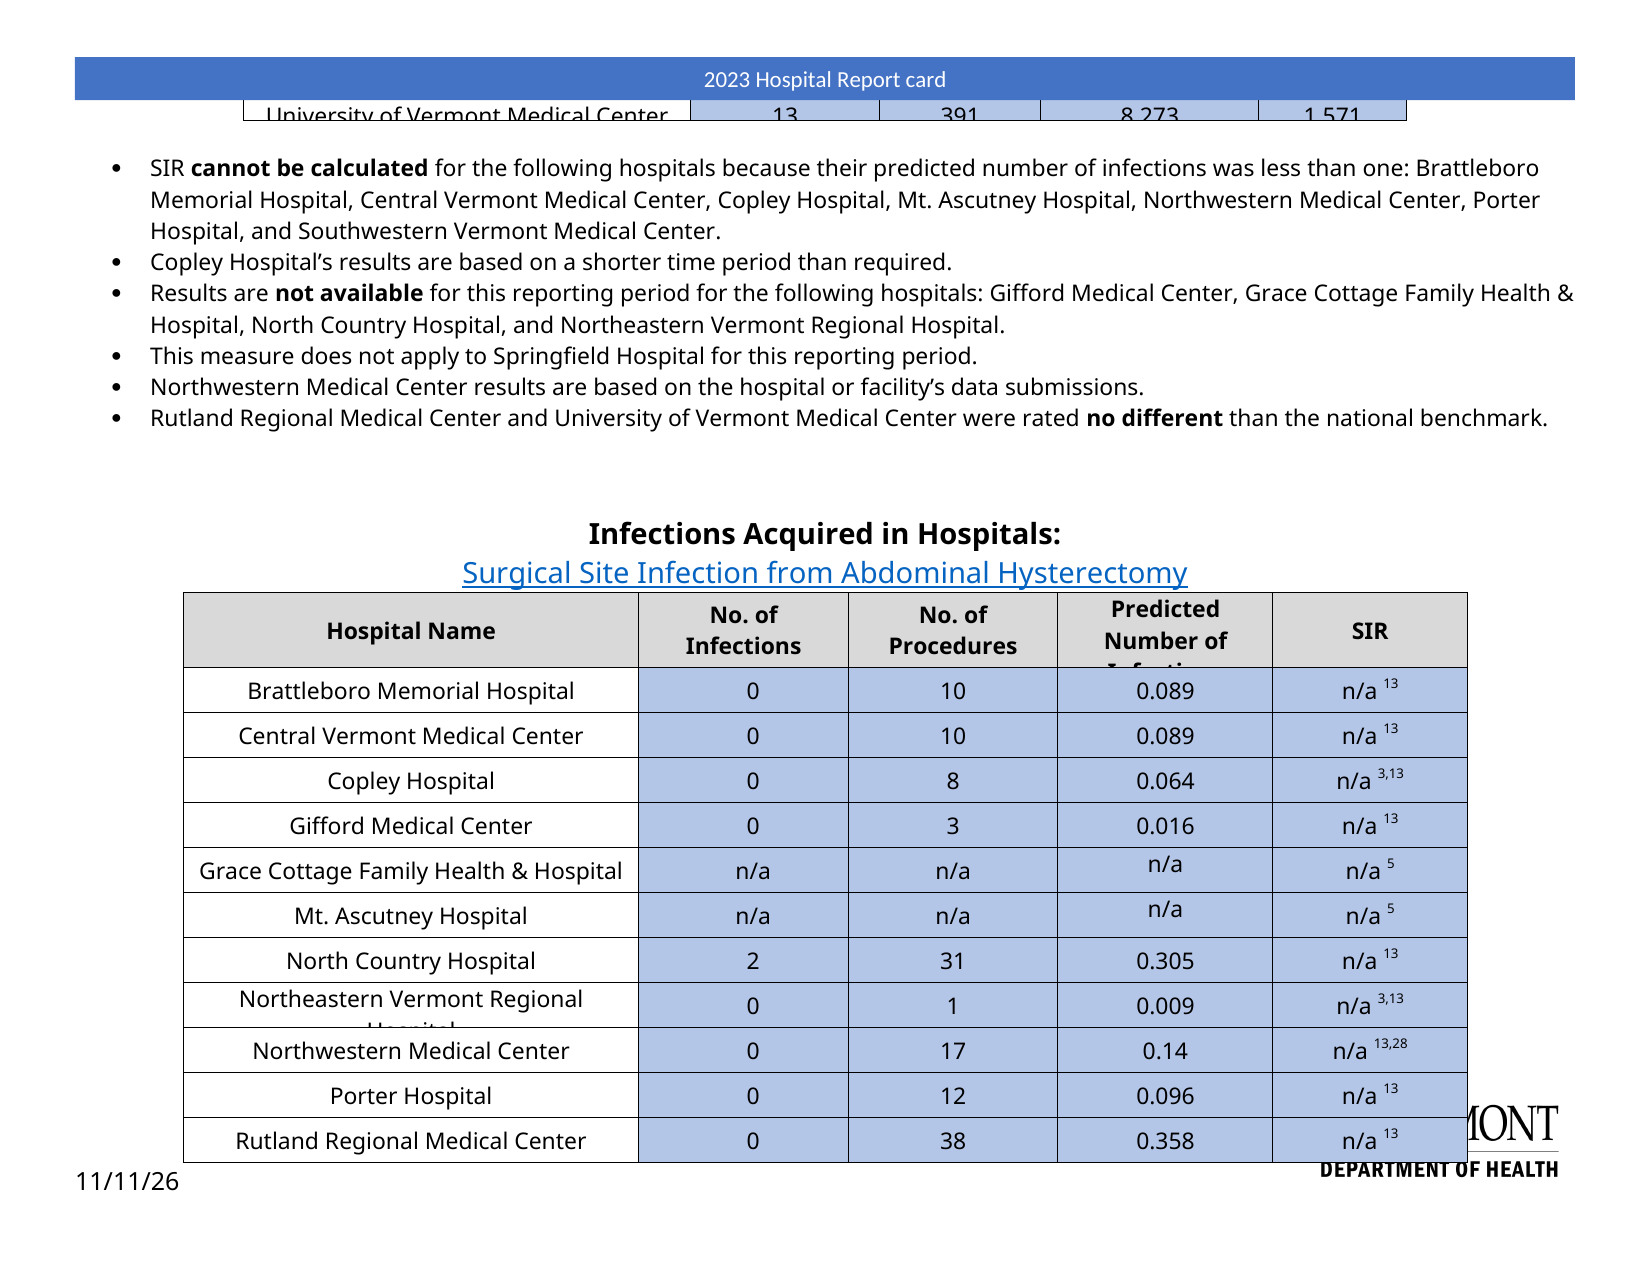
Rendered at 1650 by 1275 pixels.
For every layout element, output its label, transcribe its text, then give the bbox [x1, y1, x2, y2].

table_cell 0.089 [1058, 668, 1272, 712]
table_cell n/a 13 [1273, 803, 1467, 847]
table_cell n/a 13 [1273, 1118, 1467, 1162]
table_cell 38 [849, 1118, 1057, 1162]
table_cell 0 [639, 713, 848, 757]
table_header No. of Infections [639, 593, 848, 667]
table_cell n/a 5 [1273, 893, 1467, 937]
table_cell 17 [849, 1028, 1057, 1072]
table_cell 0.096 [1058, 1073, 1272, 1117]
table_cell 10 [849, 713, 1057, 757]
list This measure does not apply to Springfield Hospital for this reporting period. [112, 340, 1575, 371]
table_cell 0.358 [1058, 1118, 1272, 1162]
table_cell 0 [639, 803, 848, 847]
table_cell 8.273 [1041, 101, 1258, 120]
table_cell n/a 13 [1273, 938, 1467, 982]
table_cell 0 [639, 1028, 848, 1072]
table_cell 0.064 [1058, 758, 1272, 802]
list Northwestern Medical Center results are based on the hospital or facility’s data submissions. [112, 371, 1575, 402]
table_cell n/a 5 [1273, 848, 1467, 892]
table_cell n/a [849, 893, 1057, 937]
table_header Predicted Number of Infections [1058, 593, 1272, 667]
table_cell n/a [639, 848, 848, 892]
picture [1265, 1104, 1560, 1184]
table_cell Northeastern Vermont Regional Hospital [184, 983, 638, 1027]
table_cell 0.305 [1058, 938, 1272, 982]
table_cell 8 [849, 758, 1057, 802]
table_cell 1.571 [1259, 101, 1406, 120]
table_cell 0.14 [1058, 1028, 1272, 1072]
table_cell 0.016 [1058, 803, 1272, 847]
table_cell 0 [639, 1073, 848, 1117]
table_cell n/a [639, 893, 848, 937]
table_cell Central Vermont Medical Center [184, 713, 638, 757]
table_cell North Country Hospital [184, 938, 638, 982]
table_cell University of Vermont Medical Center [244, 101, 690, 120]
table_cell Rutland Regional Medical Center [184, 1118, 638, 1162]
table_cell 1 [849, 983, 1057, 1027]
table_cell 0 [639, 1118, 848, 1162]
table_cell Copley Hospital [184, 758, 638, 802]
table_header No. of Procedures [849, 593, 1057, 667]
table_cell Brattleboro Memorial Hospital [184, 668, 638, 712]
table_cell n/a 13 [1273, 713, 1467, 757]
list Results are not available for this reporting period for the following hospitals: Gifford Medical Center, Grace Cottage Family Health & Hospital, North Country Hospital, and Northeastern Vermont Regional Hospital. [112, 277, 1575, 340]
table_cell 391 [880, 101, 1040, 120]
table_cell n/a [1058, 848, 1272, 892]
table_cell Gifford Medical Center [184, 803, 638, 847]
table_cell n/a [849, 848, 1057, 892]
table_cell 2 [639, 938, 848, 982]
table_cell n/a 13 [1273, 1073, 1467, 1117]
table_cell Northwestern Medical Center [184, 1028, 638, 1072]
table_header SIR [1273, 593, 1467, 667]
table_header Hospital Name [184, 593, 638, 667]
table_cell n/a 13,28 [1273, 1028, 1467, 1072]
table_cell 0 [639, 758, 848, 802]
list SIR cannot be calculated for the following hospitals because their predicted number of infections was less than one: Brattleboro Memorial Hospital, Central Vermont Medical Center, Copley Hospital, Mt. Ascutney Hospital, Northwestern Medical Center, Porter Hospital, and Southwestern Vermont Medical Center. [112, 152, 1575, 246]
table_cell 31 [849, 938, 1057, 982]
list Copley Hospital’s results are based on a shorter time period than required. [112, 246, 1575, 277]
table_cell 12 [849, 1073, 1057, 1117]
table_cell n/a 13 [1273, 668, 1467, 712]
table_cell 3 [849, 803, 1057, 847]
text Infections Acquired in Hospitals: [75, 513, 1575, 553]
table_cell 0.089 [1058, 713, 1272, 757]
table_cell 10 [849, 668, 1057, 712]
table_cell 0 [639, 983, 848, 1027]
table_cell n/a [1058, 893, 1272, 937]
list Rutland Regional Medical Center and University of Vermont Medical Center were rated no different than the national benchmark. [112, 402, 1575, 433]
table_cell Grace Cottage Family Health & Hospital [184, 848, 638, 892]
table_cell Mt. Ascutney Hospital [184, 893, 638, 937]
text Surgical Site Infection from Abdominal Hysterectomy [75, 553, 1575, 592]
table_cell 0.009 [1058, 983, 1272, 1027]
table_cell 13 [691, 101, 879, 120]
table_cell n/a 3,13 [1273, 758, 1467, 802]
table_cell Porter Hospital [184, 1073, 638, 1117]
table_cell n/a 3,13 [1273, 983, 1467, 1027]
table_cell 0 [639, 668, 848, 712]
